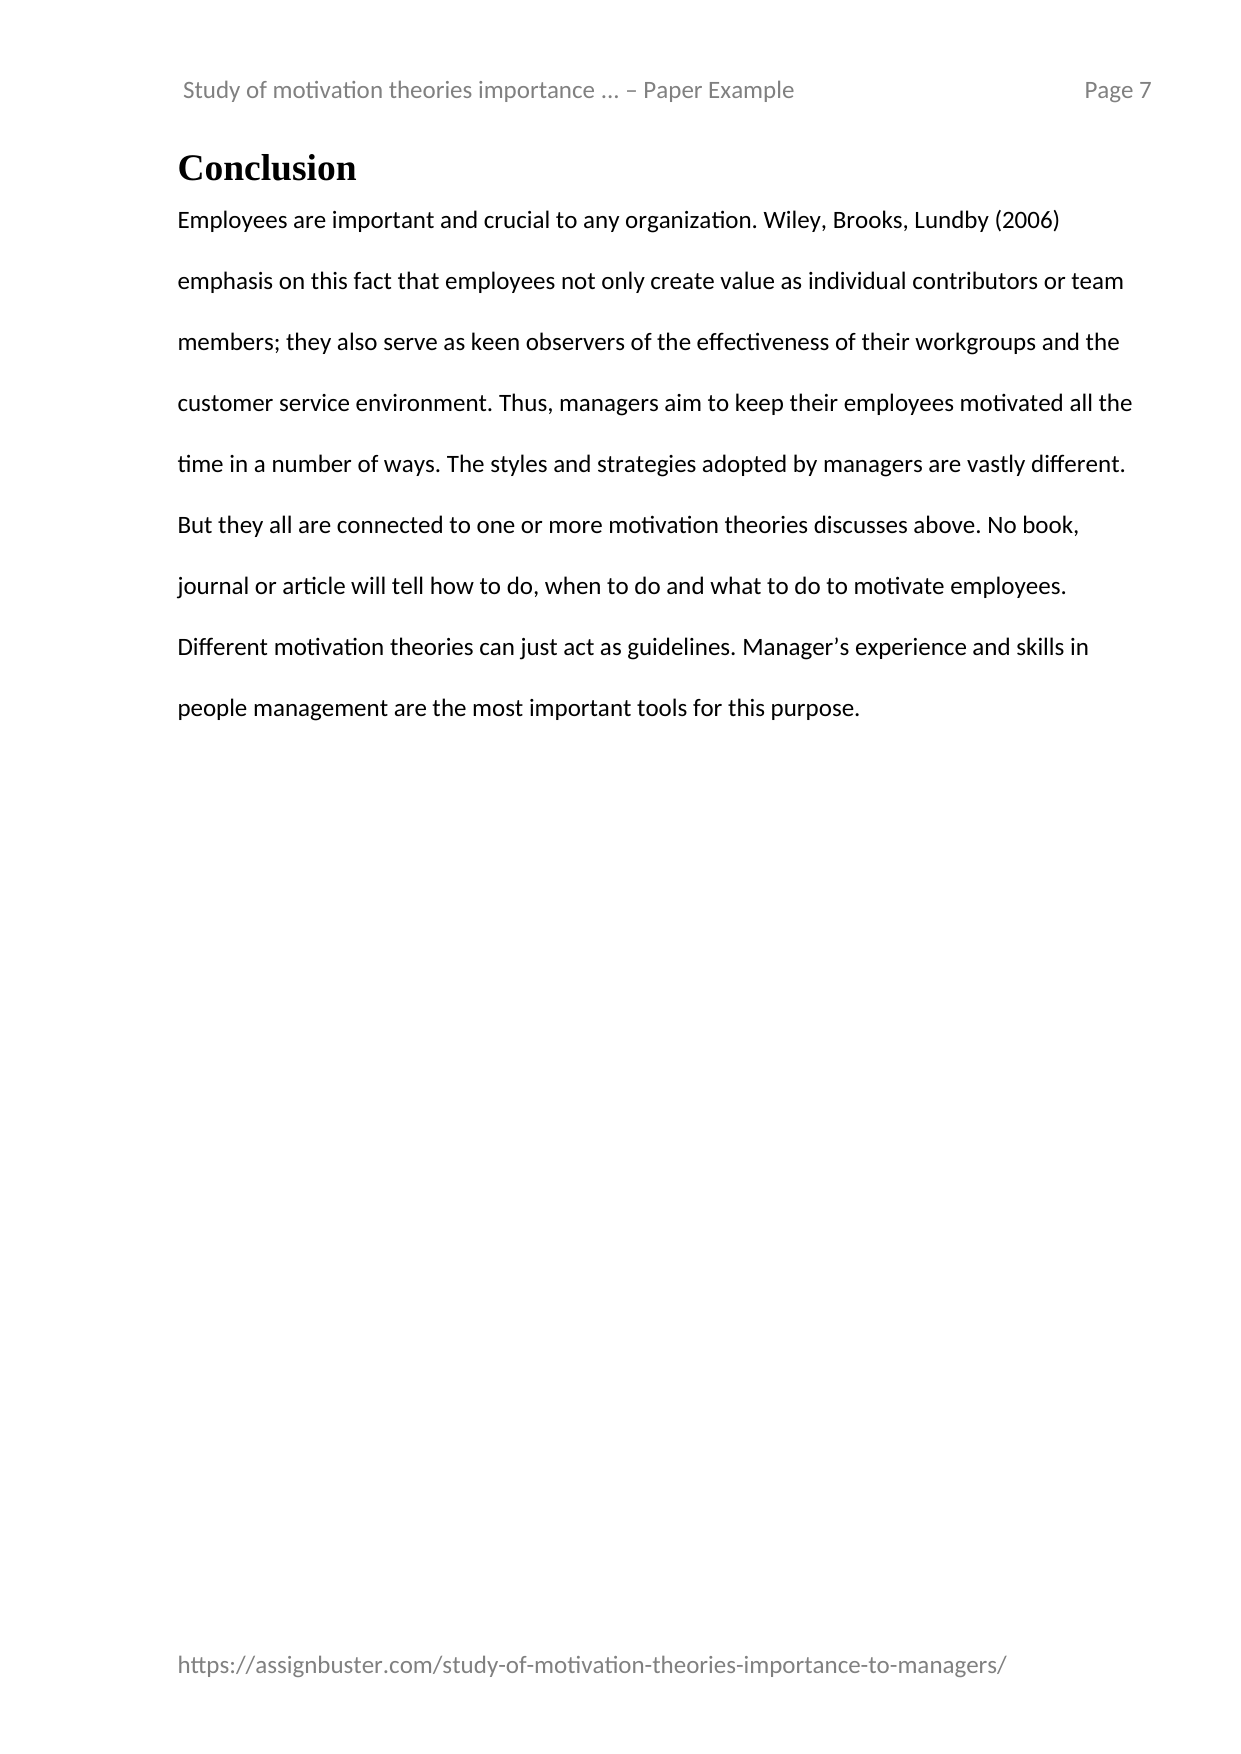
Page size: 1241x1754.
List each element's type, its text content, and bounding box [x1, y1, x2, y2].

subtitle Conclusion [177, 145, 1152, 188]
text Employees are important and crucial to any organization. Wiley, Brooks, Lundby (2006) emphasis on this fact that employees not only create value as individual contributors or team members; they also serve as keen observers of the effectiveness of their workgroups and the customer service environment. Thus, managers aim to keep their employees motivated all the time in a number of ways. The styles and strategies adopted by managers are vastly different. But they all are connected to one or more motivation theories discusses above. No book, journal or article will tell how to do, when to do and what to do to motivate employees. Different motivation theories can just act as guidelines. Manager’s experience and skills in people management are the most important tools for this purpose. [177, 204, 1152, 723]
